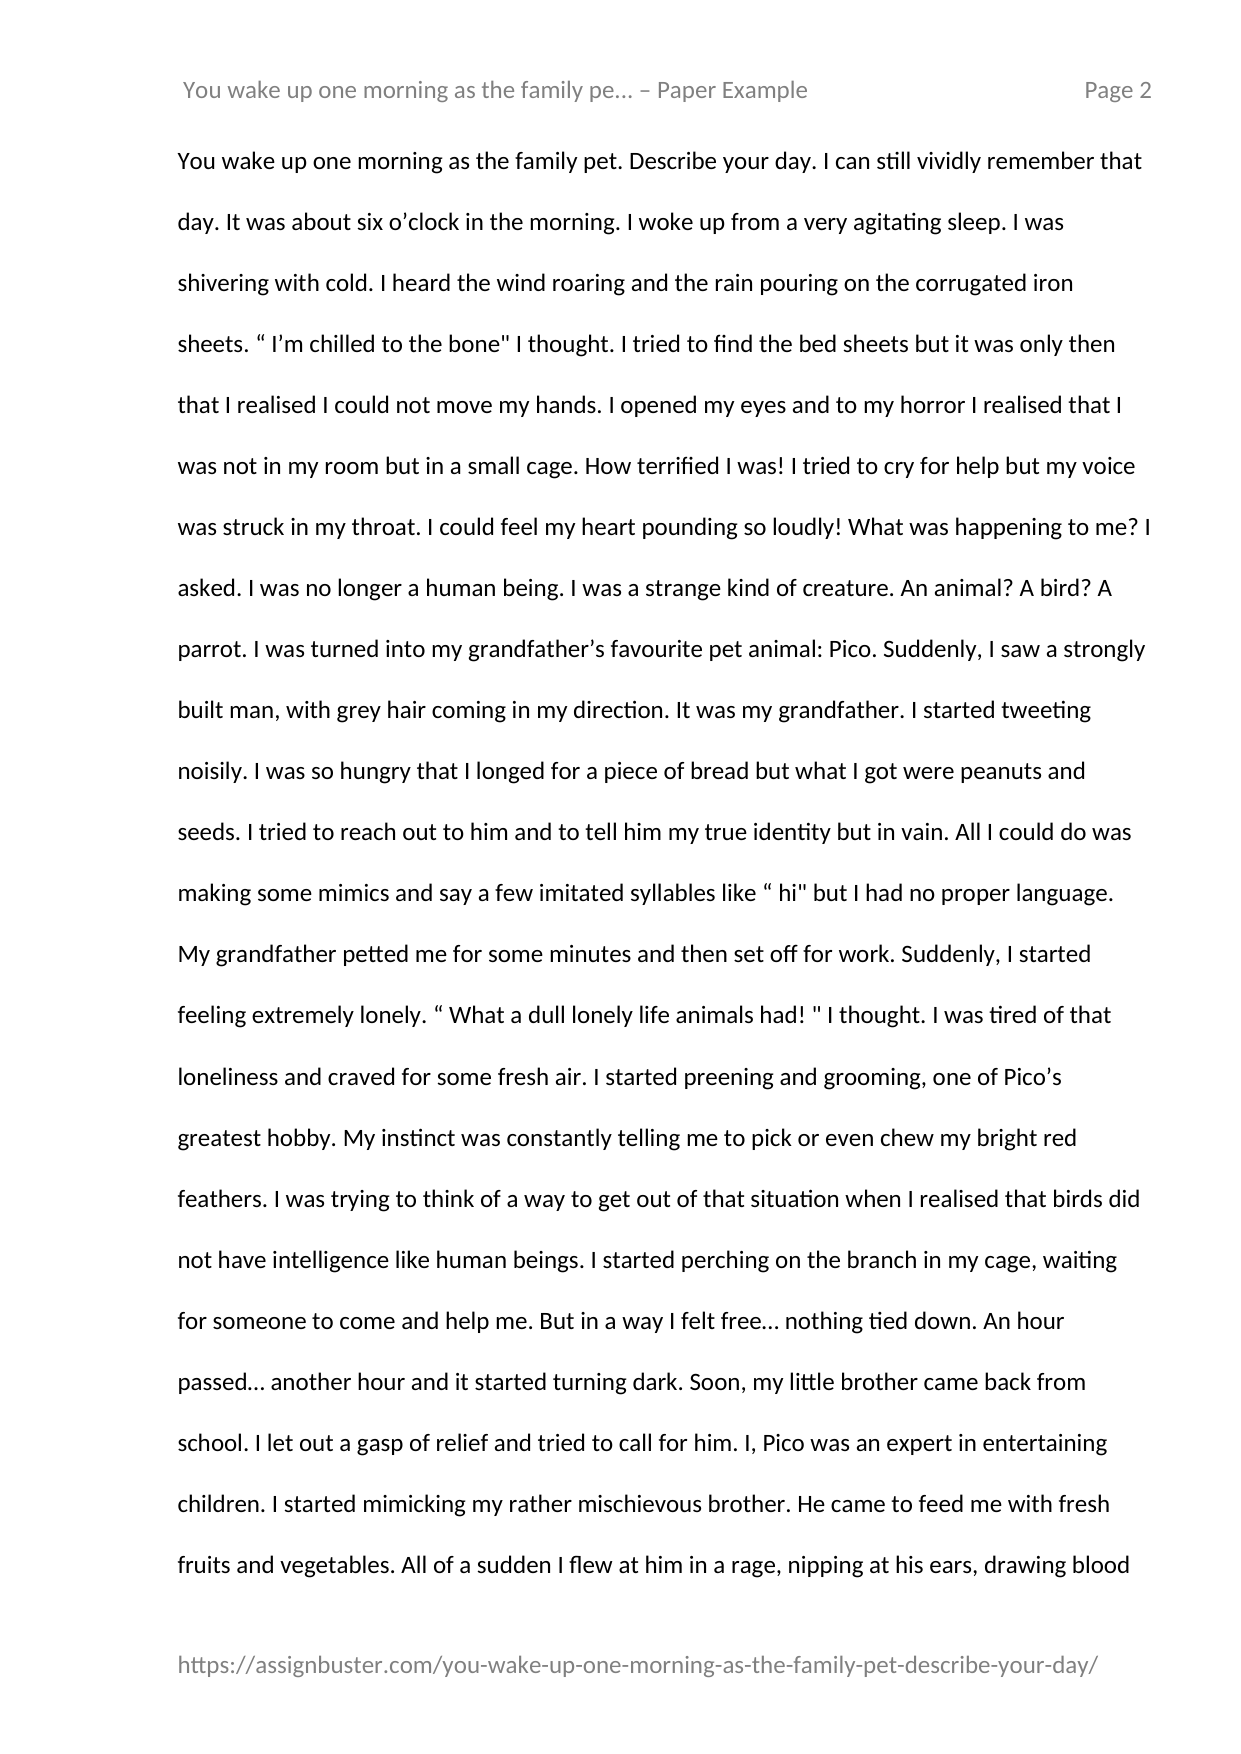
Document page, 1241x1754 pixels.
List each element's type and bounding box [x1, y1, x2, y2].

text [177, 145, 1152, 1579]
